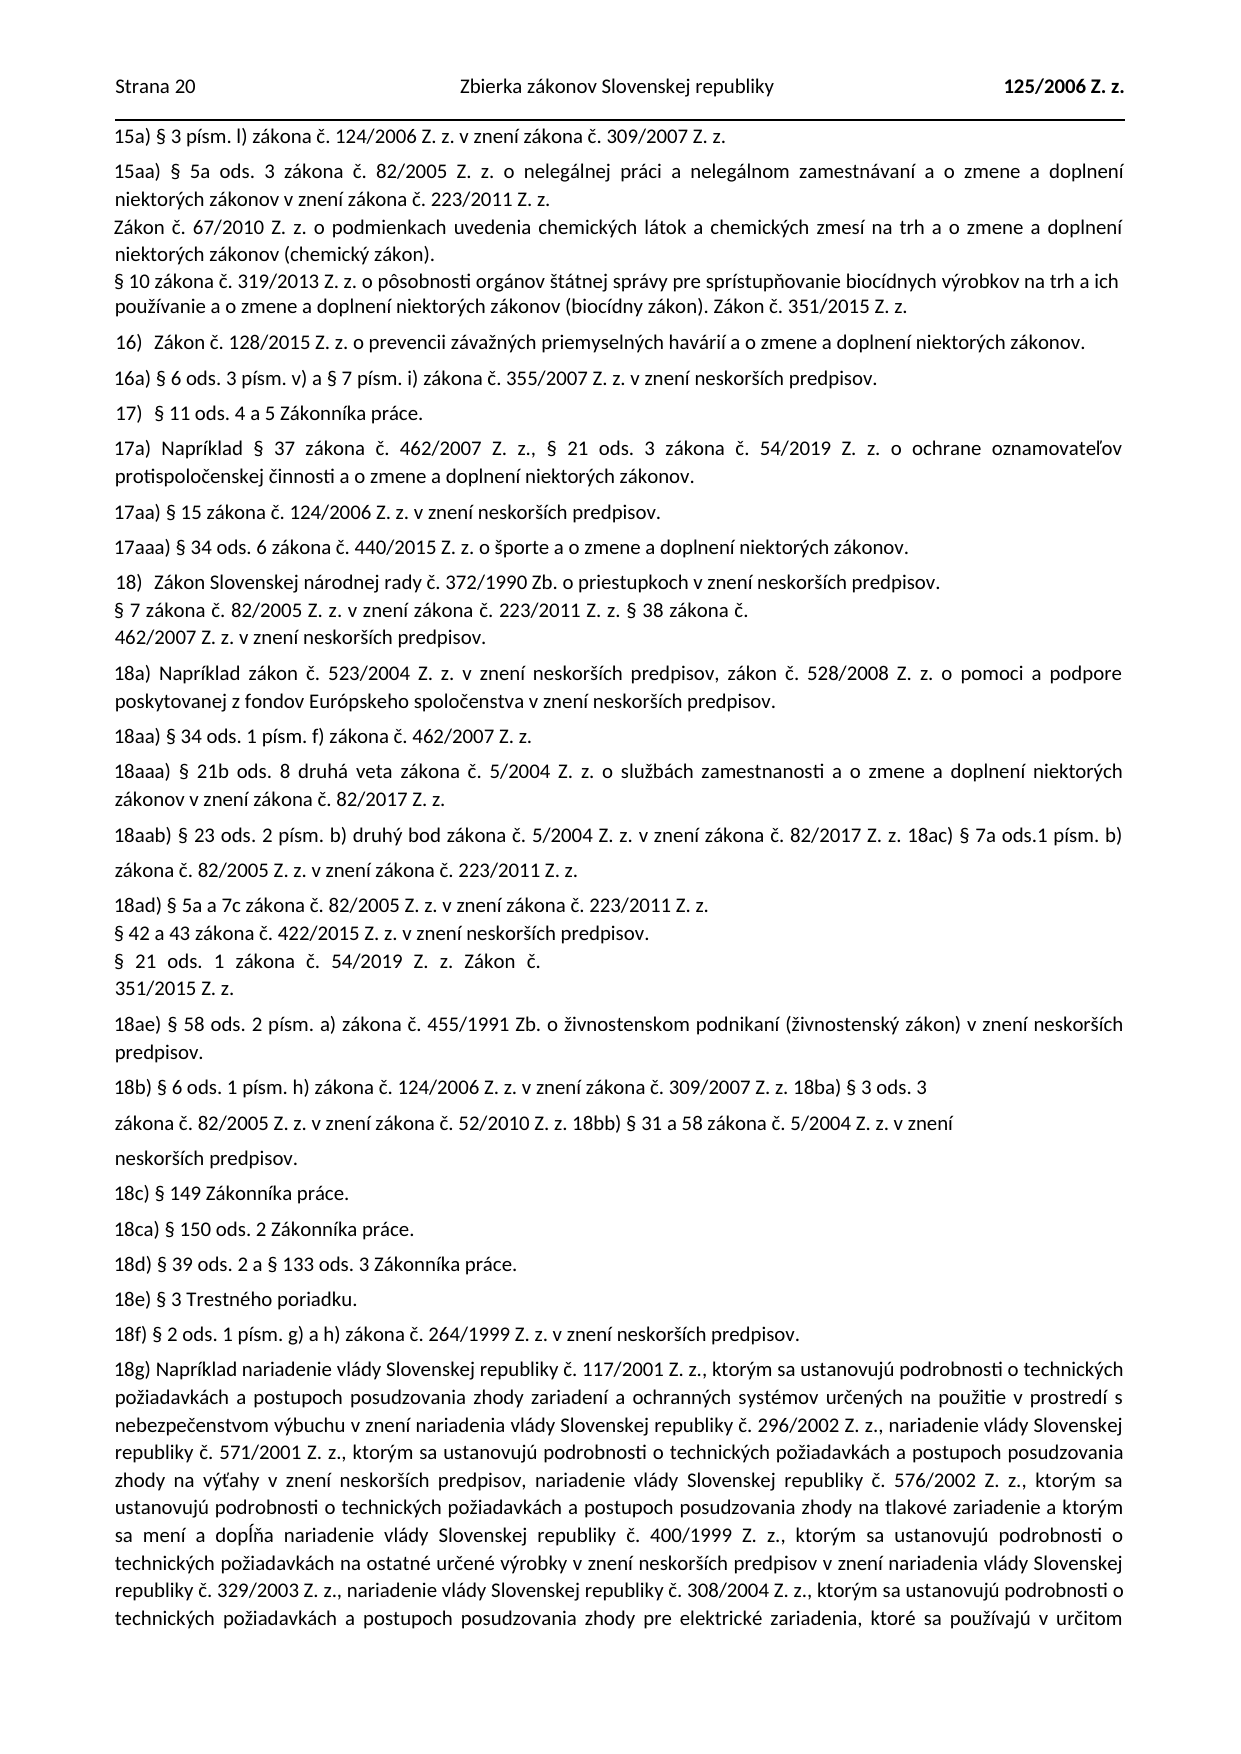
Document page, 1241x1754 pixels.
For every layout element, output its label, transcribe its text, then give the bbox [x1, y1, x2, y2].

list Zákon Slovenskej národnej rady č. 372/1990 Zb. o priestupkoch v znení neskorších predpisov. [115, 569, 1125, 595]
text 15aa) § 5a ods. 3 zákona č. 82/2005 Z. z. o nelegálnej práci a nelegálnom zamestnávaní a o zmene a doplnení niektorých zákonov v znení zákona č. 223/2011 Z. z. [113, 159, 1125, 212]
text 18aa) § 34 ods. 1 písm. f) zákona č. 462/2007 Z. z. [113, 723, 1125, 749]
text § 10 zákona č. 319/2013 Z. z. o pôsobnosti orgánov štátnej správy pre sprístupňovanie biocídnych výrobkov na trh a ich používanie a o zmene a doplnení niektorých zákonov (biocídny zákon). Zákon č. 351/2015 Z. z. [113, 269, 1127, 319]
text 15a) § 3 písm. l) zákona č. 124/2006 Z. z. v znení zákona č. 309/2007 Z. z. [113, 101, 1125, 149]
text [113, 1357, 1125, 1630]
list § 11 ods. 4 a 5 Zákonníka práce. [115, 400, 1125, 426]
text 18ae) § 58 ods. 2 písm. a) zákona č. 455/1991 Zb. o živnostenskom podnikaní (živnostenský zákon) v znení neskorších predpisov. [113, 1011, 1125, 1064]
text 18c) § 149 Zákonníka práce. [113, 1181, 1125, 1206]
text 18d) § 39 ods. 2 a § 133 ods. 3 Zákonníka práce. [113, 1251, 1125, 1276]
text 18ca) § 150 ods. 2 Zákonníka práce. [113, 1216, 1125, 1241]
text § 42 a 43 zákona č. 422/2015 Z. z. v znení neskorších predpisov. [113, 920, 1125, 946]
list Zákon č. 128/2015 Z. z. o prevencii závažných priemyselných havárií a o zmene a doplnení niektorých zákonov. [115, 329, 1125, 355]
text 17a) Napríklad § 37 zákona č. 462/2007 Z. z., § 21 ods. 3 zákona č. 54/2019 Z. z. o ochrane oznamovateľov protispoločenskej činnosti a o zmene a doplnení niektorých zákonov. [113, 436, 1125, 488]
text 17aa) § 15 zákona č. 124/2006 Z. z. v znení neskorších predpisov. [113, 499, 1125, 524]
text 18b) § 6 ods. 1 písm. h) zákona č. 124/2006 Z. z. v znení zákona č. 309/2007 Z. z. 18ba) § 3 ods. 3 zákona č. 82/2005 Z. z. v znení zákona č. 52/2010 Z. z. 18bb) § 31 a 58 zákona č. 5/2004 Z. z. v znení neskorších predpisov. [113, 1074, 962, 1171]
text 18a) Napríklad zákon č. 523/2004 Z. z. v znení neskorších predpisov, zákon č. 528/2008 Z. z. o pomoci a podpore poskytovanej z fondov Európskeho spoločenstva v znení neskorších predpisov. [113, 660, 1125, 713]
text § 21 ods. 1 zákona č. 54/2019 Z. z. Zákon č. 351/2015 Z. z. [113, 948, 542, 1001]
text § 7 zákona č. 82/2005 Z. z. v znení zákona č. 223/2011 Z. z. § 38 zákona č. 462/2007 Z. z. v znení neskorších predpisov. [113, 597, 750, 650]
text Zákon č. 67/2010 Z. z. o podmienkach uvedenia chemických látok a chemických zmesí na trh a o zmene a doplnení niektorých zákonov (chemický zákon). [113, 214, 1125, 267]
text 18f) § 2 ods. 1 písm. g) a h) zákona č. 264/1999 Z. z. v znení neskorších predpisov. [113, 1321, 1125, 1347]
text 18aaa) § 21b ods. 8 druhá veta zákona č. 5/2004 Z. z. o službách zamestnanosti a o zmene a doplnení niektorých zákonov v znení zákona č. 82/2017 Z. z. [113, 759, 1125, 812]
text 18ad) § 5a a 7c zákona č. 82/2005 Z. z. v znení zákona č. 223/2011 Z. z. [113, 893, 1125, 918]
text 17aaa) § 34 ods. 6 zákona č. 440/2015 Z. z. o športe a o zmene a doplnení niektorých zákonov. [113, 534, 1125, 559]
text 16a) § 6 ods. 3 písm. v) a § 7 písm. i) zákona č. 355/2007 Z. z. v znení neskorších predpisov. [113, 365, 1125, 391]
text 18aab) § 23 ods. 2 písm. b) druhý bod zákona č. 5/2004 Z. z. v znení zákona č. 82/2017 Z. z. 18ac) § 7a ods.1 písm. b) zákona č. 82/2005 Z. z. v znení zákona č. 223/2011 Z. z. [113, 822, 1125, 883]
text 18e) § 3 Trestného poriadku. [113, 1286, 1125, 1312]
